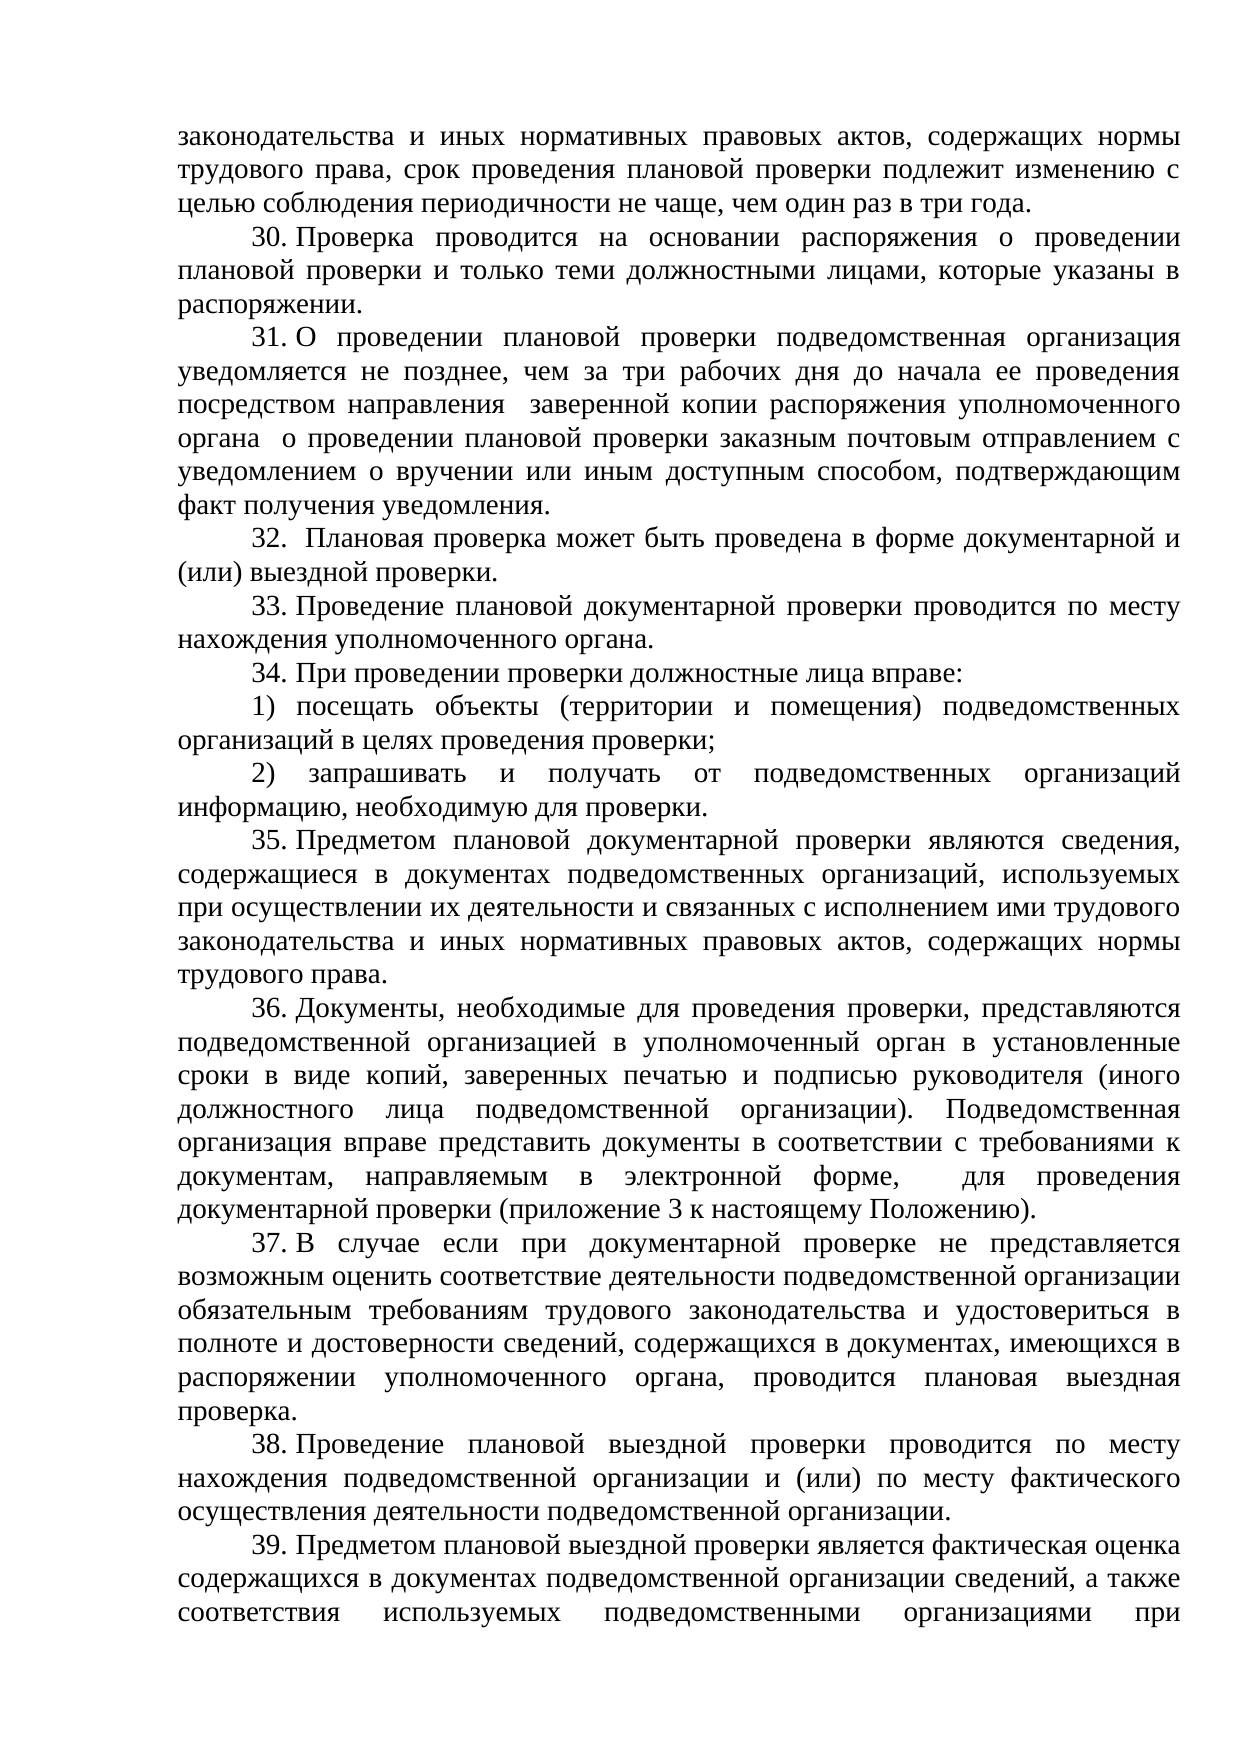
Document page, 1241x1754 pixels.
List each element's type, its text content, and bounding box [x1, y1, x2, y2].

list Плановая проверка может быть проведена в форме документарной и (или) выездной проверки. [177, 521, 1181, 588]
text 2) запрашивать и получать от подведомственных организаций информацию, необходимую для проверки. [177, 755, 1181, 822]
list Предметом плановой документарной проверки являются сведения, содержащиеся в документах подведомственных организаций, используемых при осуществлении их деятельности и связанных с исполнением ими трудового законодательства и иных нормативных правовых актов, содержащих нормы трудового права. [177, 822, 1181, 990]
list О проведении плановой проверки подведомственная организация уведомляется не позднее, чем за три рабочих дня до начала ее проведения посредством направления заверенной копии распоряжения уполномоченного органа о проведении плановой проверки заказным почтовым отправлением с уведомлением о вручении или иным доступным способом, подтверждающим факт получения уведомления. [177, 319, 1181, 521]
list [177, 118, 1181, 219]
list В случае если при документарной проверке не представляется возможным оценить соответствие деятельности подведомственной организации обязательным требованиям трудового законодательства и удостовериться в полноте и достоверности сведений, содержащихся в документах, имеющихся в распоряжении уполномоченного органа, проводится плановая выездная проверка. [177, 1225, 1181, 1426]
list При проведении проверки должностные лица вправе: [177, 655, 1181, 688]
text 1) посещать объекты (территории и помещения) подведомственных организаций в целях проведения проверки; [177, 688, 1181, 755]
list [177, 1527, 1181, 1627]
list Проведение плановой документарной проверки проводится по месту нахождения уполномоченного органа. [177, 588, 1181, 655]
list Проведение плановой выездной проверки проводится по месту нахождения подведомственной организации и (или) по месту фактического осуществления деятельности подведомственной организации. [177, 1426, 1181, 1527]
list Проверка проводится на основании распоряжения о проведении плановой проверки и только теми должностными лицами, которые указаны в распоряжении. [177, 219, 1181, 319]
list Документы, необходимые для проведения проверки, представляются подведомственной организацией в уполномоченный орган в установленные сроки в виде копий, заверенных печатью и подписью руководителя (иного должностного лица подведомственной организации). Подведомственная организация вправе представить документы в соответствии с требованиями к документам, направляемым в электронной форме, для проведения документарной проверки (приложение 3 к настоящему Положению). [177, 990, 1181, 1225]
